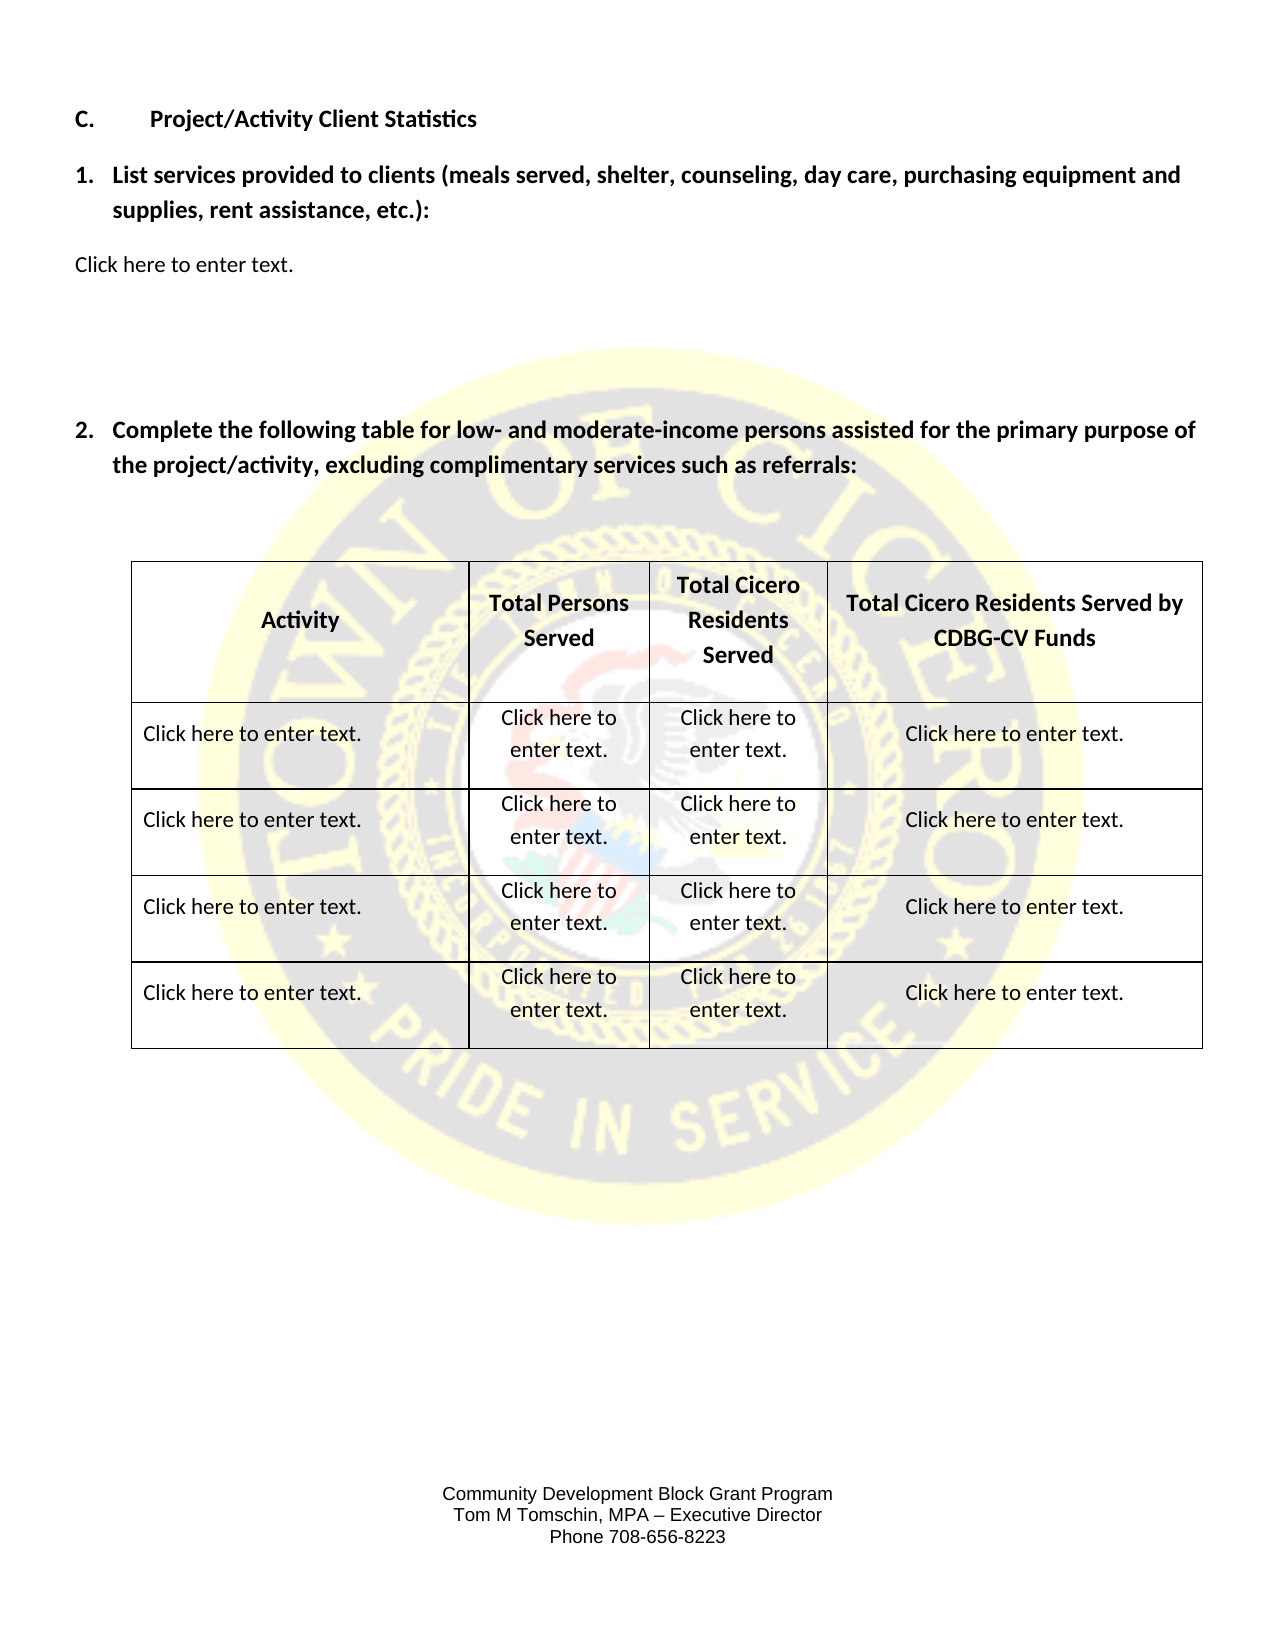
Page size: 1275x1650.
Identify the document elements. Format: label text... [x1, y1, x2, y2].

list Complete the following table for low- and moderate-income persons assisted for the primary purpose of the project/activity, excluding complimentary services such as referrals: [75, 414, 1200, 480]
list List services provided to clients (meals served, shelter, counseling, day care, purchasing equipment and supplies, rent assistance, etc.): [75, 159, 1200, 224]
table_header Total Cicero Residents Served [650, 562, 827, 702]
table_header Total Cicero Residents Served by CDBG-CV Funds [828, 562, 1202, 702]
text C. Project/Activity Client Statistics [75, 103, 1200, 133]
table_header Activity [132, 562, 468, 702]
table_header Total Persons Served [470, 562, 649, 702]
